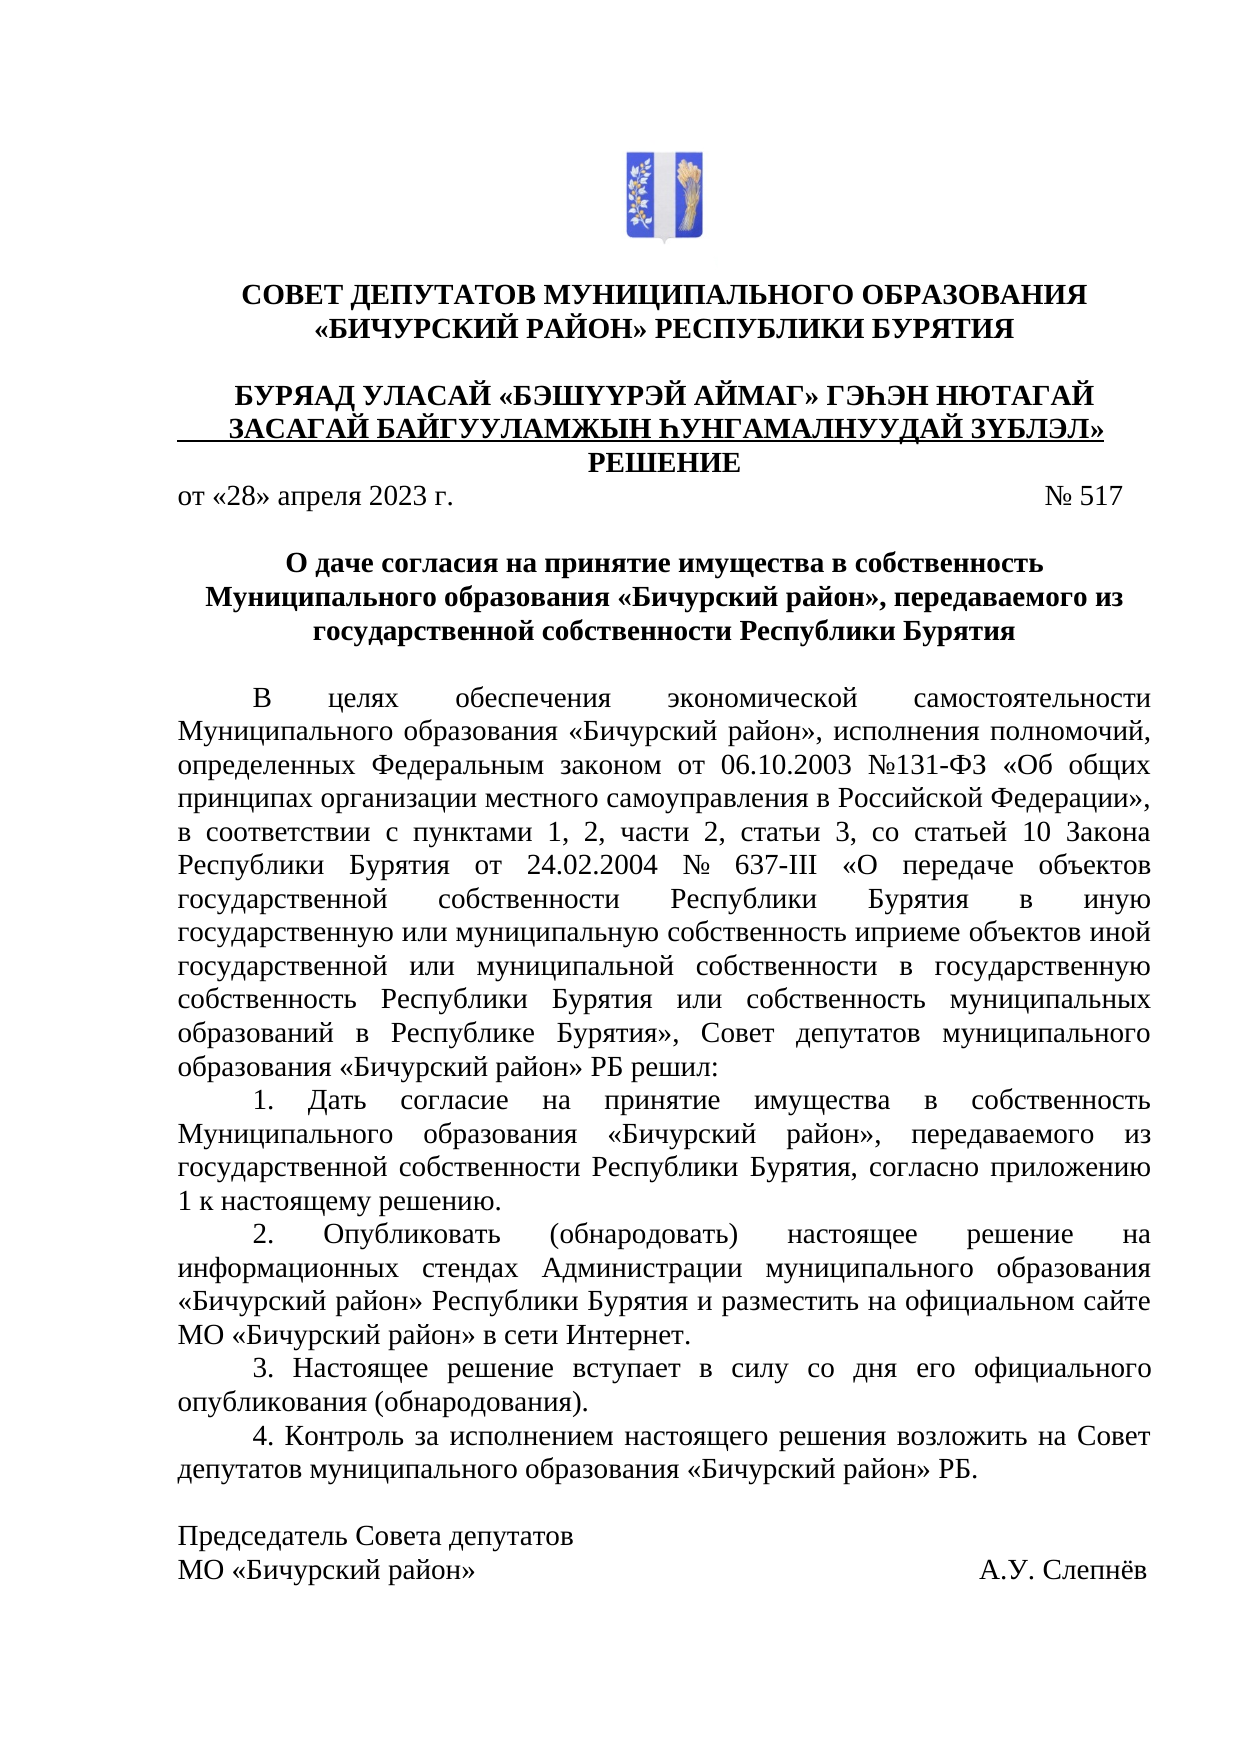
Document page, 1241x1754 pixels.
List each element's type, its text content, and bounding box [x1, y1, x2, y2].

text БУРЯАД УЛАСАЙ «БЭШҮҮРЭЙ АЙМАГ» ГЭҺЭН НЮТАГАЙ [177, 378, 1152, 411]
text 1. Дать согласие на принятие имущества в собственность Муниципального образования «Бичурский район», передаваемого из государственной собственности Республики Бурятия, согласно приложению 1 к настоящему решению. [177, 1082, 1152, 1216]
text от «28» апреля 2023 г. № 517 [177, 478, 1152, 512]
text 3. Настоящее решение вступает в силу со дня его официального опубликования (обнародования). [177, 1351, 1152, 1418]
text СОВЕТ ДЕПУТАТОВ МУНИЦИПАЛЬНОГО ОБРАЗОВАНИЯ [177, 277, 1152, 311]
text МО «Бичурский район» А.У. Слепнёв [177, 1552, 1152, 1585]
text РЕШЕНИЕ [177, 445, 1152, 478]
text О даче согласия на принятие имущества в собственность Муниципального образования «Бичурский район», передаваемого из государственной собственности Республики Бурятия [177, 546, 1152, 646]
text В целях обеспечения экономической самостоятельности Муниципального образования «Бичурский район», исполнения полномочий, определенных Федеральным законом от 06.10.2003 №131-ФЗ «Об общих принципах организации местного самоуправления в Российской Федерации», в соответствии с пунктами 1, 2, части 2, статьи 3, со статьей 10 Закона Республики Бурятия от 24.02.2004 № 637-III «О передаче объектов государственной собственности Республики Бурятия в иную государственную или муниципальную собственность иприеме объектов иной государственной или муниципальной собственности в государственную собственность Республики Бурятия или собственность муниципальных образований в Республике Бурятия», Совет депутатов муниципального образования «Бичурский район» РБ решил: [177, 680, 1152, 1082]
text 2. Опубликовать (обнародовать) настоящее решение на информационных стендах Администрации муниципального образования «Бичурский район» Республики Бурятия и разместить на официальном сайте МО «Бичурский район» в сети Интернет. [177, 1216, 1152, 1351]
picture [611, 118, 718, 278]
text ЗАСАГАЙ БАЙГУУЛАМЖЫН ҺУНГАМАЛНУУДАЙ ЗҮБЛЭЛ» [177, 411, 1152, 445]
text «БИЧУРСКИЙ РАЙОН» РЕСПУБЛИКИ БУРЯТИЯ [177, 311, 1152, 344]
text 4. Контроль за исполнением настоящего решения возложить на Совет депутатов муниципального образования «Бичурский район» РБ. [177, 1418, 1152, 1485]
text Председатель Совета депутатов [177, 1518, 1152, 1552]
